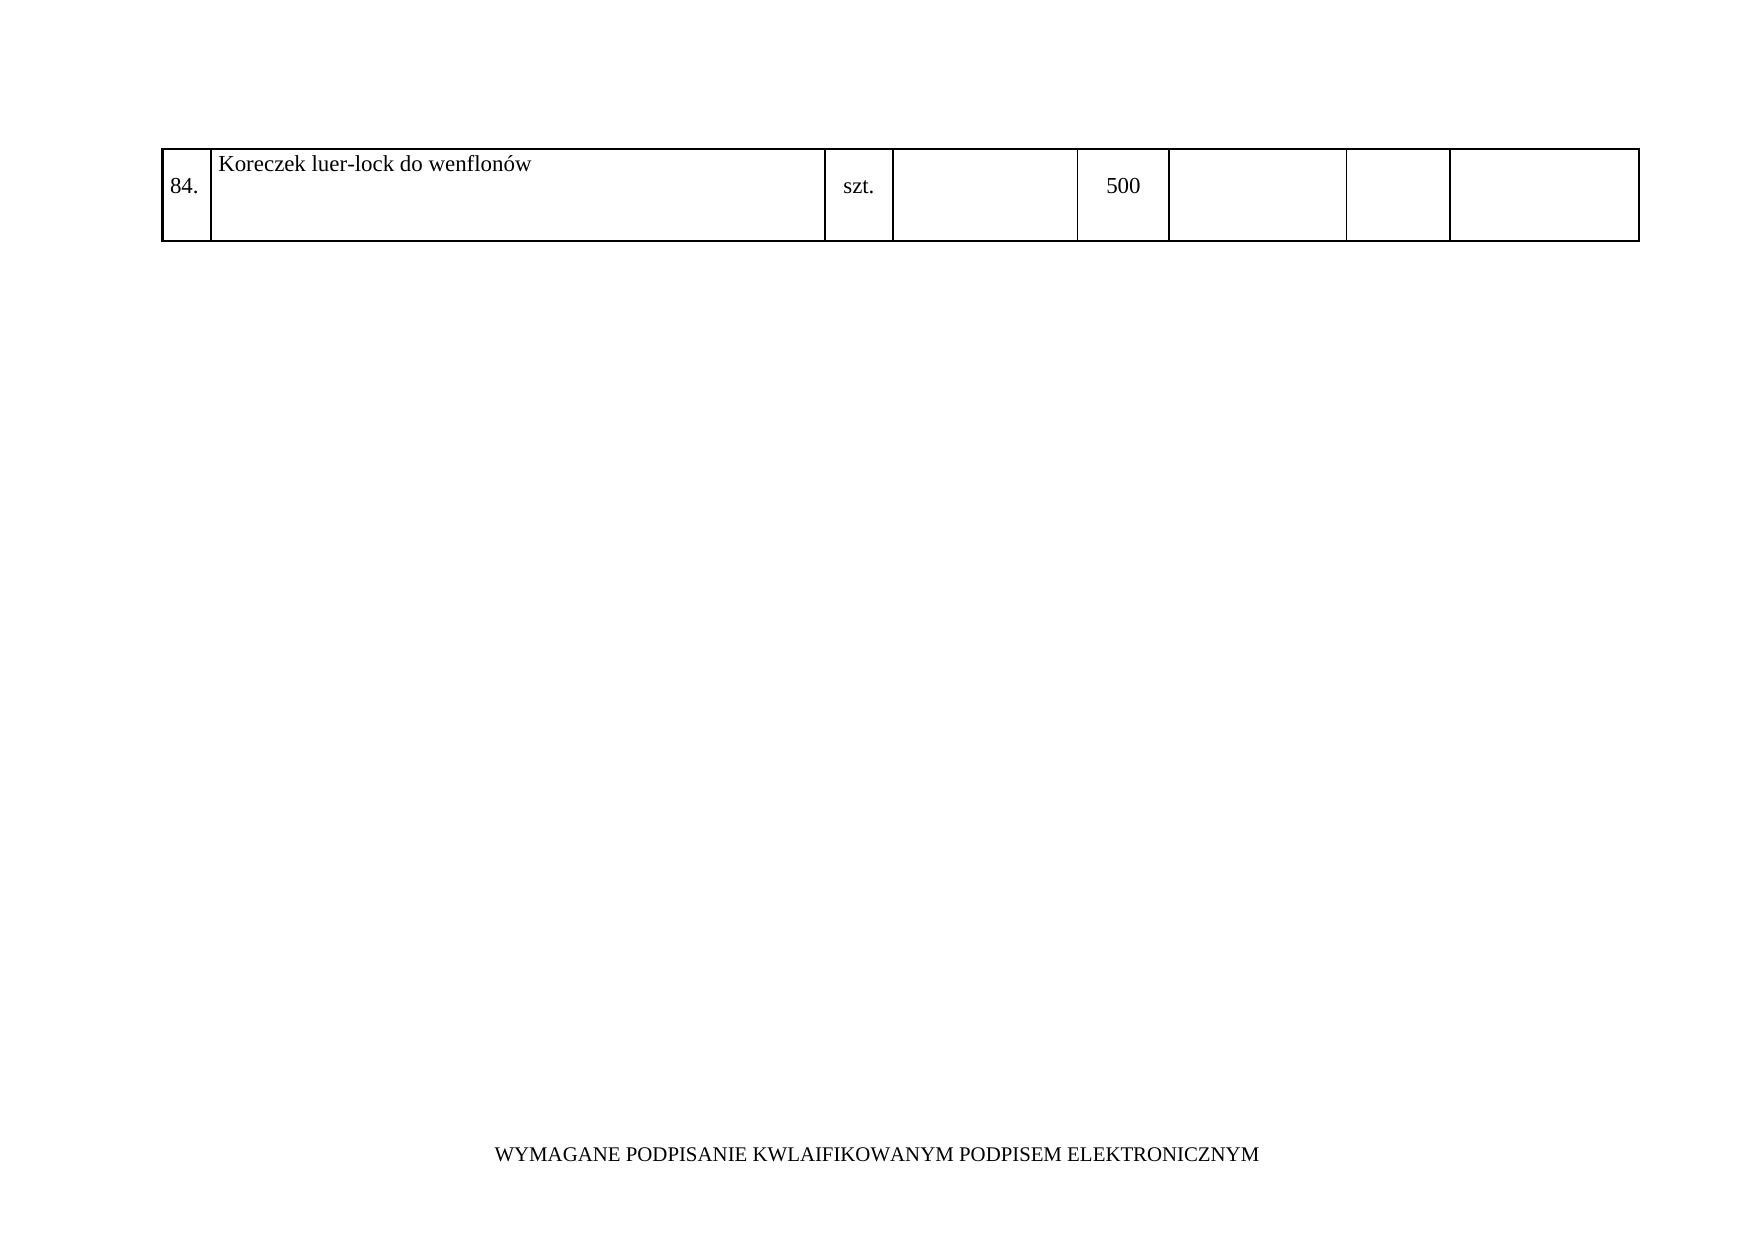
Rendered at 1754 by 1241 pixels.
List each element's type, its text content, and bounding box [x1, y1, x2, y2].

table_cell [1170, 150, 1346, 240]
table_cell Koreczek luer-lock do wenflonów [212, 150, 824, 240]
table_cell 500 [1078, 150, 1168, 240]
table_cell [894, 150, 1077, 240]
table_cell szt. [826, 150, 892, 240]
table_cell 84. [164, 150, 210, 240]
table_cell [1451, 150, 1638, 240]
table_cell [1347, 150, 1449, 240]
